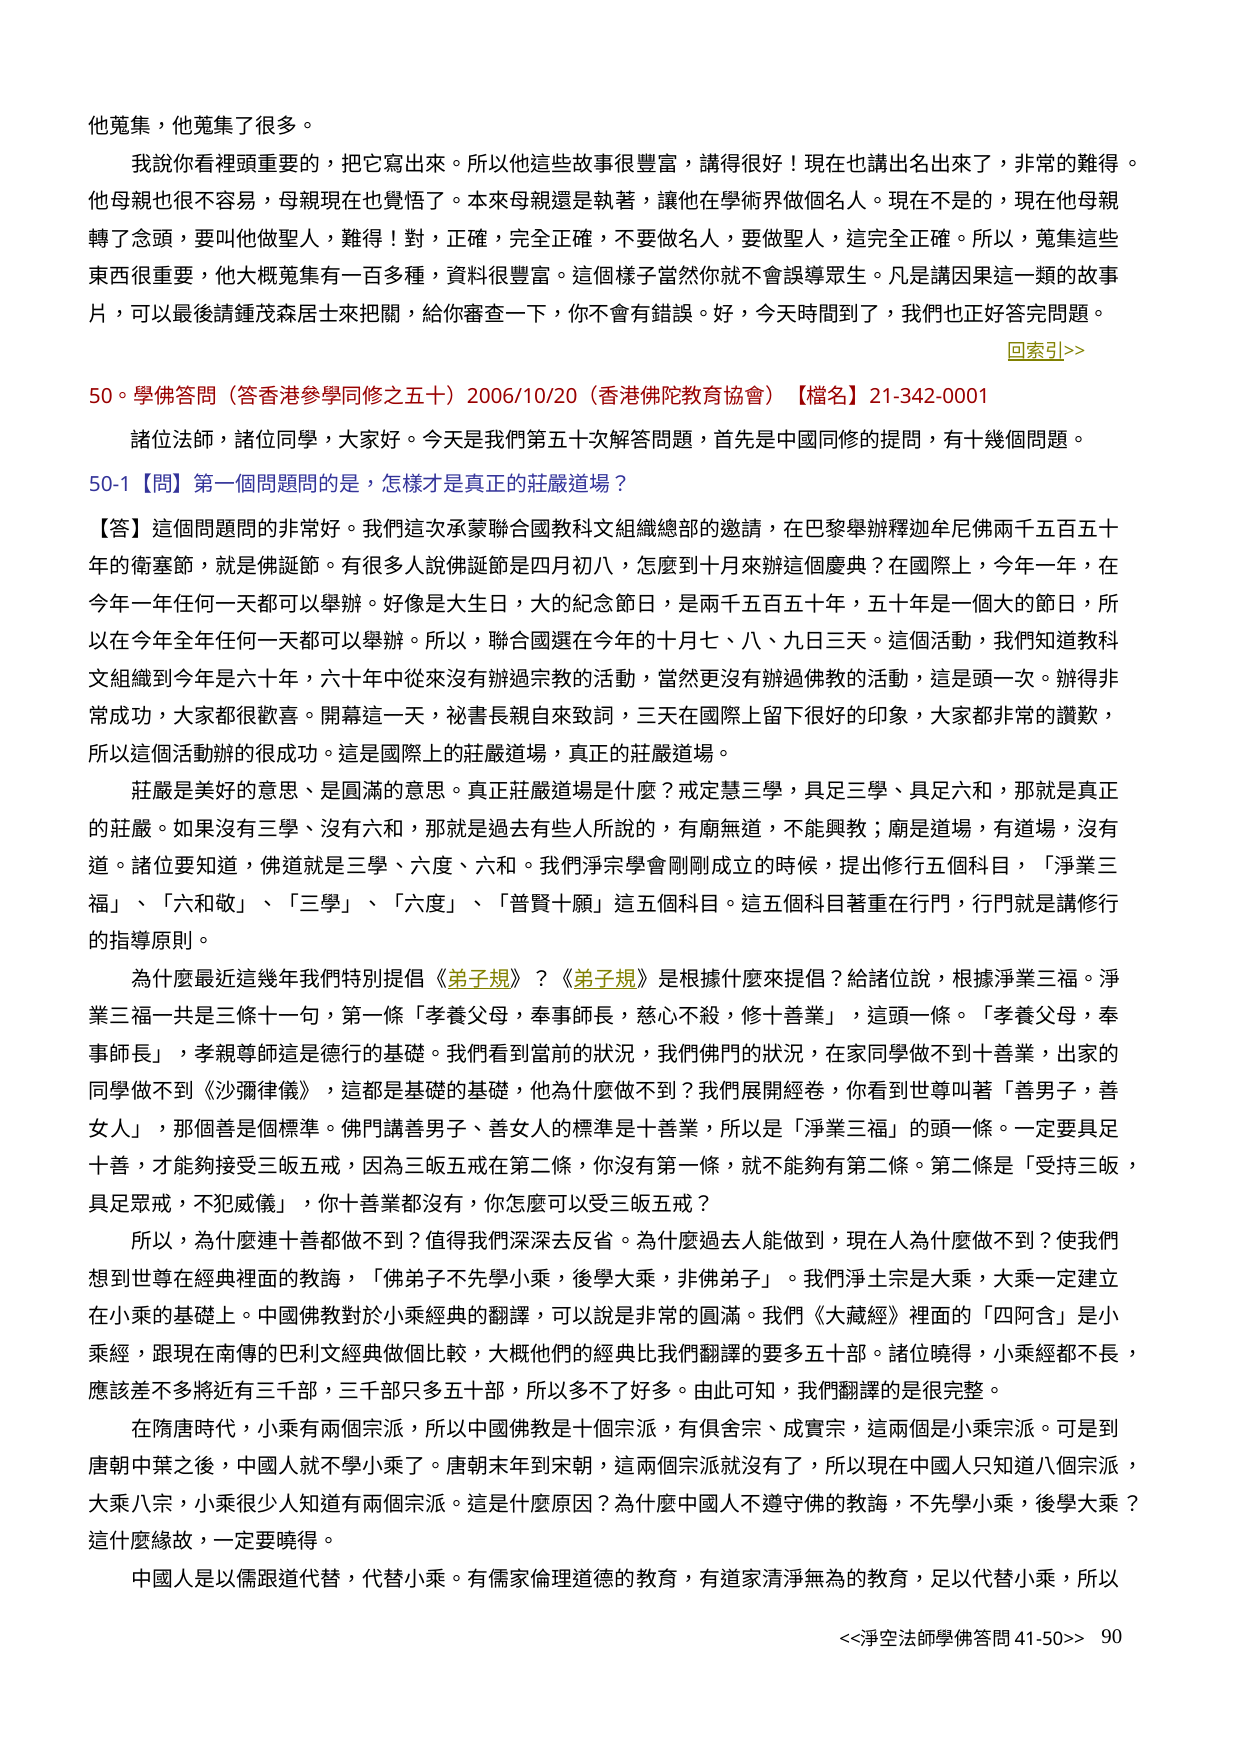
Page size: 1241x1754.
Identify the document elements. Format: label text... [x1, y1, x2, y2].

text 莊嚴是美好的意思、是圓滿的意思。真正莊嚴道場是什麼？戒定慧三學，具足三學、具足六和，那就是真正的莊嚴。如果沒有三學、沒有六和，那就是過去有些人所說的，有廟無道，不能興教；廟是道場，有道場，沒有道。諸位要知道，佛道就是三學、六度、六和。我們淨宗學會剛剛成立的時候，提出修行五個科目，「淨業三福」、「六和敬」、「三學」、「六度」、「普賢十願」這五個科目。這五個科目著重在行門，行門就是講修行的指導原則。 [89, 771, 1122, 958]
text 為什麼最近這幾年我們特別提倡《弟子規》？《弟子規》是根據什麼來提倡？給諸位說，根據淨業三福。淨業三福一共是三條十一句，第一條「孝養父母，奉事師長，慈心不殺，修十善業」，這頭一條。「孝養父母，奉事師長」，孝親尊師這是德行的基礎。我們看到當前的狀況，我們佛門的狀況，在家同學做不到十善業，出家的同學做不到《沙彌律儀》，這都是基礎的基礎，他為什麼做不到？我們展開經卷，你看到世尊叫著「善男子，善女人」，那個善是個標準。佛門講善男子、善女人的標準是十善業，所以是「淨業三福」的頭一條。一定要具足十善，才能夠接受三皈五戒，因為三皈五戒在第二條，你沒有第一條，就不能夠有第二條。第二條是「受持三皈，具足眾戒，不犯威儀」，你十善業都沒有，你怎麼可以受三皈五戒？ [89, 958, 1122, 1221]
text 所以，為什麼連十善都做不到？值得我們深深去反省。為什麼過去人能做到，現在人為什麼做不到？使我們想到世尊在經典裡面的教誨，「佛弟子不先學小乘，後學大乘，非佛弟子」。我們淨土宗是大乘，大乘一定建立在小乘的基礎上。中國佛教對於小乘經典的翻譯，可以說是非常的圓滿。我們《大藏經》裡面的「四阿含」是小乘經，跟現在南傳的巴利文經典做個比較，大概他們的經典比我們翻譯的要多五十部。諸位曉得，小乘經都不長，應該差不多將近有三千部，三千部只多五十部，所以多不了好多。由此可知，我們翻譯的是很完整。 [89, 1221, 1122, 1408]
text 回索引>> [89, 331, 1122, 368]
text 諸位法師，諸位同學，大家好。今天是我們第五十次解答問題，首先是中國同修的提問，有十幾個問題。 [89, 420, 1122, 457]
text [89, 1558, 1122, 1596]
subtitle 50。學佛答問（答香港參學同修之五十）2006/10/20（香港佛陀教育協會）【檔名】21-342-0001 [89, 379, 1122, 409]
text 在隋唐時代，小乘有兩個宗派，所以中國佛教是十個宗派，有俱舍宗、成實宗，這兩個是小乘宗派。可是到唐朝中葉之後，中國人就不學小乘了。唐朝末年到宋朝，這兩個宗派就沒有了，所以現在中國人只知道八個宗派，大乘八宗，小乘很少人知道有兩個宗派。這是什麼原因？為什麼中國人不遵守佛的教誨，不先學小乘，後學大乘？這什麼緣故，一定要曉得。 [89, 1408, 1122, 1558]
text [89, 106, 1122, 143]
text 我說你看裡頭重要的，把它寫出來。所以他這些故事很豐富，講得很好！現在也講出名出來了，非常的難得。他母親也很不容易，母親現在也覺悟了。本來母親還是執著，讓他在學術界做個名人。現在不是的，現在他母親轉了念頭，要叫他做聖人，難得！對，正確，完全正確，不要做名人，要做聖人，這完全正確。所以，蒐集這些東西很重要，他大概蒐集有一百多種，資料很豐富。這個樣子當然你就不會誤導眾生。凡是講因果這一類的故事片，可以最後請鍾茂森居士來把關，給你審查一下，你不會有錯誤。好，今天時間到了，我們也正好答完問題。 [89, 143, 1122, 331]
subtitle 50-1【問】第一個問題問的是，怎樣才是真正的莊嚴道場？ [89, 468, 1122, 498]
text 【答】這個問題問的非常好。我們這次承蒙聯合國教科文組織總部的邀請，在巴黎舉辦釋迦牟尼佛兩千五百五十年的衛塞節，就是佛誕節。有很多人說佛誕節是四月初八，怎麼到十月來辦這個慶典？在國際上，今年一年，在今年一年任何一天都可以舉辦。好像是大生日，大的紀念節日，是兩千五百五十年，五十年是一個大的節日，所以在今年全年任何一天都可以舉辦。所以，聯合國選在今年的十月七、八、九日三天。這個活動，我們知道教科文組織到今年是六十年，六十年中從來沒有辦過宗教的活動，當然更沒有辦過佛教的活動，這是頭一次。辦得非常成功，大家都很歡喜。開幕這一天，祕書長親自來致詞，三天在國際上留下很好的印象，大家都非常的讚歎，所以這個活動辦的很成功。這是國際上的莊嚴道場，真正的莊嚴道場。 [89, 508, 1122, 771]
